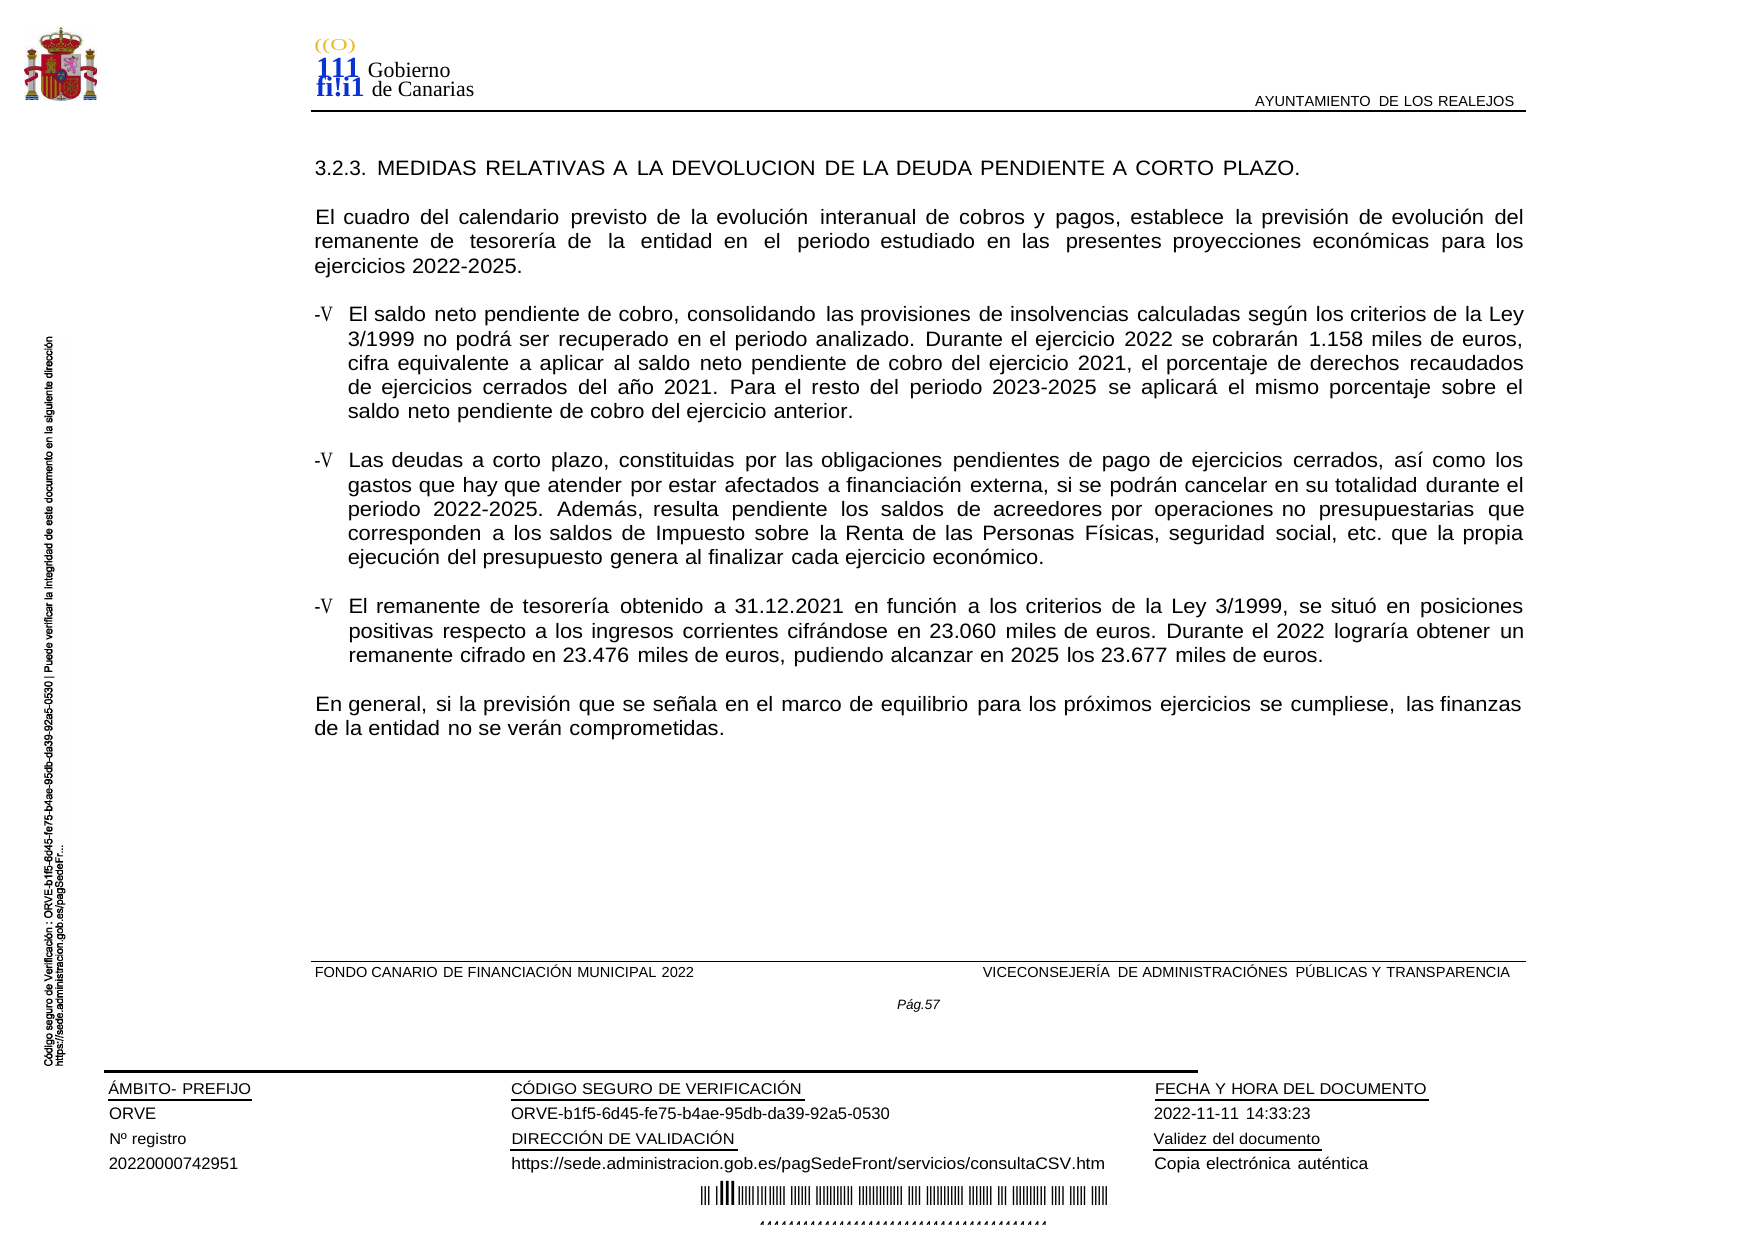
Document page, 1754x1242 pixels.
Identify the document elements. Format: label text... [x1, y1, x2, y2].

text -V El remanente de tesorería obtenido a 31.12.2021 en función a los criterios de la Ley 3/1999, se situó en posiciones positivas respecto a los ingresos corrientes cifrándose en 23.060 miles de euros. Durante el 2022 lograría obtener un remanente cifrado en 23.476 miles de euros, pudiendo alcanzar en 2025 los 23.677 miles de euros. [314, 593, 1525, 667]
text -V El saldo neto pendiente de cobro, consolidando las provisiones de insolvencias calculadas según los criterios de la Ley 3/1999 no podrá ser recuperado en el periodo analizado. Durante el ejercicio 2022 se cobrarán 1.158 miles de euros, cifra equivalente a aplicar al saldo neto pendiente de cobro del ejercicio 2021, el porcentaje de derechos recaudados de ejercicios cerrados del año 2021. Para el resto del periodo 2023-2025 se aplicará el mismo porcentaje sobre el saldo neto pendiente de cobro del ejercicio anterior. [314, 301, 1524, 423]
text Pág.57 [895, 997, 942, 1012]
text FONDO CANARIO DE FINANCIACIÓN MUNICIPAL 2022 VICECONSEJERÍA DE ADMINISTRACIÓNES PÚBLICAS Y TRANSPARENCIA [314, 963, 1518, 980]
text En general, si la previsión que se señala en el marco de equilibrio para los próximos ejercicios se cumpliese, las finanzas de la entidad no se verán comprometidas. [314, 692, 1522, 740]
picture [24, 27, 97, 101]
text -V Las deudas a corto plazo, constituidas por las obligaciones pendientes de pago de ejercicios cerrados, así como los gastos que hay que atender por estar afectados a financiación externa, si se podrán cancelar en su totalidad durante el periodo 2022-2025. Además, resulta pendiente los saldos de acreedores por operaciones no presupuestarias que corresponden a los saldos de Impuesto sobre la Renta de las Personas Físicas, seguridad social, etc. que la propia ejecución del presupuesto genera al finalizar cada ejercicio económico. [314, 447, 1524, 569]
text El cuadro del calendario previsto de la evolución interanual de cobros y pagos, establece la previsión de evolución del remanente de tesorería de la entidad en el periodo estudiado en las presentes proyecciones económicas para los ejercicios 2022-2025. [314, 205, 1524, 277]
list MEDIDAS RELATIVAS A LA DEVOLUCION DE LA DEUDA PENDIENTE A CORTO PLAZO. [314, 156, 1309, 179]
picture [42, 335, 66, 1066]
